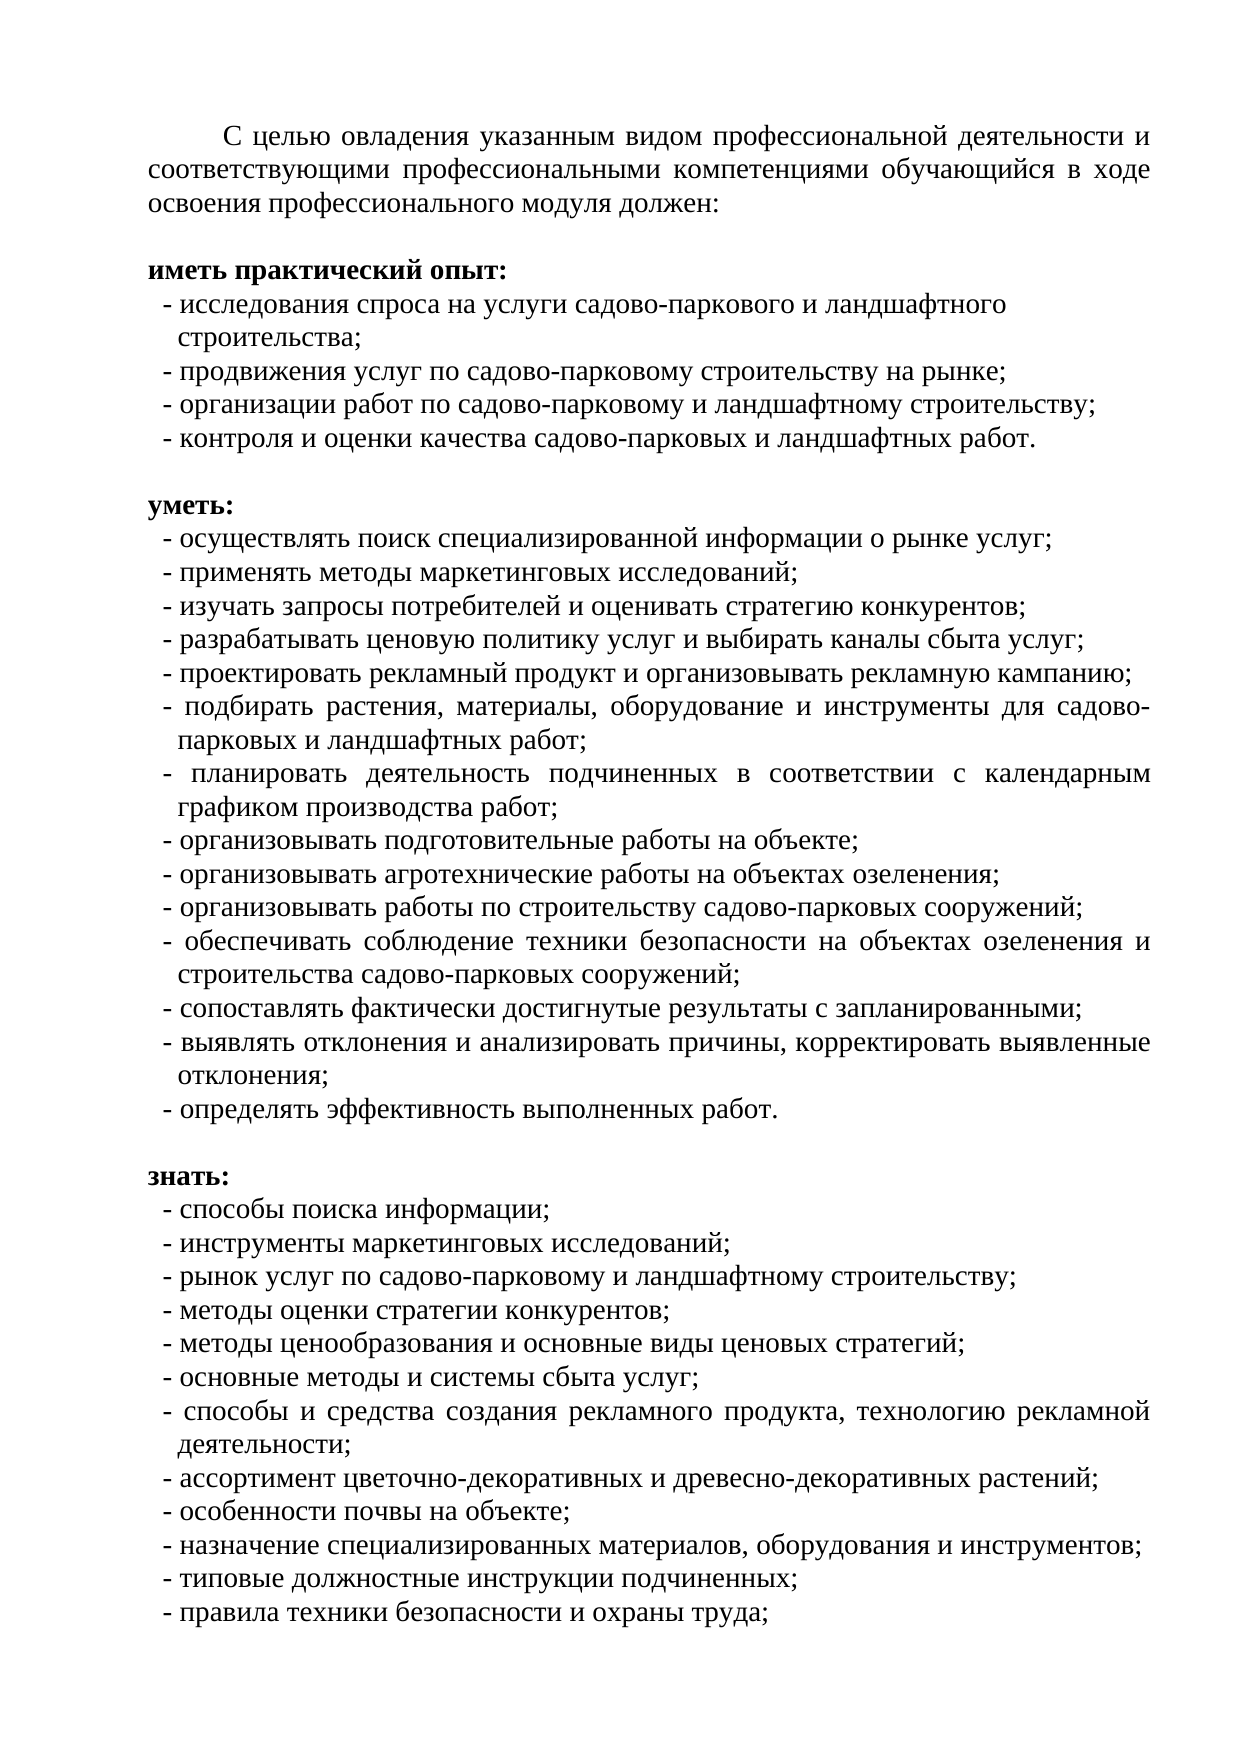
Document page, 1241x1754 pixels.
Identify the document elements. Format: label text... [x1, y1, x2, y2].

text - правила техники безопасности и охраны труда; [162, 1594, 1152, 1627]
text - сопоставлять фактически достигнутые результаты с запланированными; [162, 990, 1152, 1024]
text - осуществлять поиск специализированной информации о рынке услуг; [162, 521, 1152, 554]
text - подбирать растения, материалы, оборудование и инструменты для садово-парковых и ландшафтных работ; [162, 688, 1152, 755]
text - организовывать работы по строительству садово-парковых сооружений; [162, 889, 1152, 923]
text - контроля и оценки качества садово-парковых и ландшафтных работ. [162, 420, 1152, 453]
text - методы ценообразования и основные виды ценовых стратегий; [162, 1326, 1152, 1359]
text - определять эффективность выполненных работ. [162, 1091, 1152, 1124]
text - организовывать агротехнические работы на объектах озеленения; [162, 856, 1152, 889]
text - изучать запросы потребителей и оценивать стратегию конкурентов; [162, 588, 1152, 621]
text - планировать деятельность подчиненных в соответствии с календарным графиком производства работ; [162, 755, 1152, 822]
text - организации работ по садово-парковому и ландшафтному строительству; [162, 386, 1152, 420]
text - методы оценки стратегии конкурентов; [162, 1292, 1152, 1326]
text - выявлять отклонения и анализировать причины, корректировать выявленные отклонения; [162, 1024, 1152, 1091]
text - проектировать рекламный продукт и организовывать рекламную кампанию; [162, 655, 1152, 688]
text - исследования спроса на услуги садово-паркового и ландшафтного строительства; [162, 286, 1152, 353]
text - ассортимент цветочно-декоративных и древесно-декоративных растений; [162, 1460, 1152, 1493]
text знать: [148, 1158, 1152, 1191]
text - инструменты маркетинговых исследований; [162, 1225, 1152, 1258]
text - применять методы маркетинговых исследований; [162, 554, 1152, 588]
text иметь практический опыт: [148, 252, 1152, 286]
text - способы и средства создания рекламного продукта, технологию рекламной деятельности; [162, 1393, 1152, 1460]
text - рынок услуг по садово-парковому и ландшафтному строительству; [162, 1258, 1152, 1292]
text - особенности почвы на объекте; [162, 1493, 1152, 1527]
text уметь: [148, 487, 1152, 521]
text - продвижения услуг по садово-парковому строительству на рынке; [162, 353, 1152, 386]
text - способы поиска информации; [162, 1191, 1152, 1225]
text - обеспечивать соблюдение техники безопасности на объектах озеленения и строительства садово-парковых сооружений; [162, 923, 1152, 990]
text - назначение специализированных материалов, оборудования и инструментов; [162, 1527, 1152, 1560]
text - типовые должностные инструкции подчиненных; [162, 1560, 1152, 1594]
text - организовывать подготовительные работы на объекте; [162, 822, 1152, 856]
text - разрабатывать ценовую политику услуг и выбирать каналы сбыта услуг; [162, 621, 1152, 655]
text С целью овладения указанным видом профессиональной деятельности и соответствующими профессиональными компетенциями обучающийся в ходе освоения профессионального модуля должен: [148, 118, 1152, 219]
text - основные методы и системы сбыта услуг; [162, 1359, 1152, 1393]
